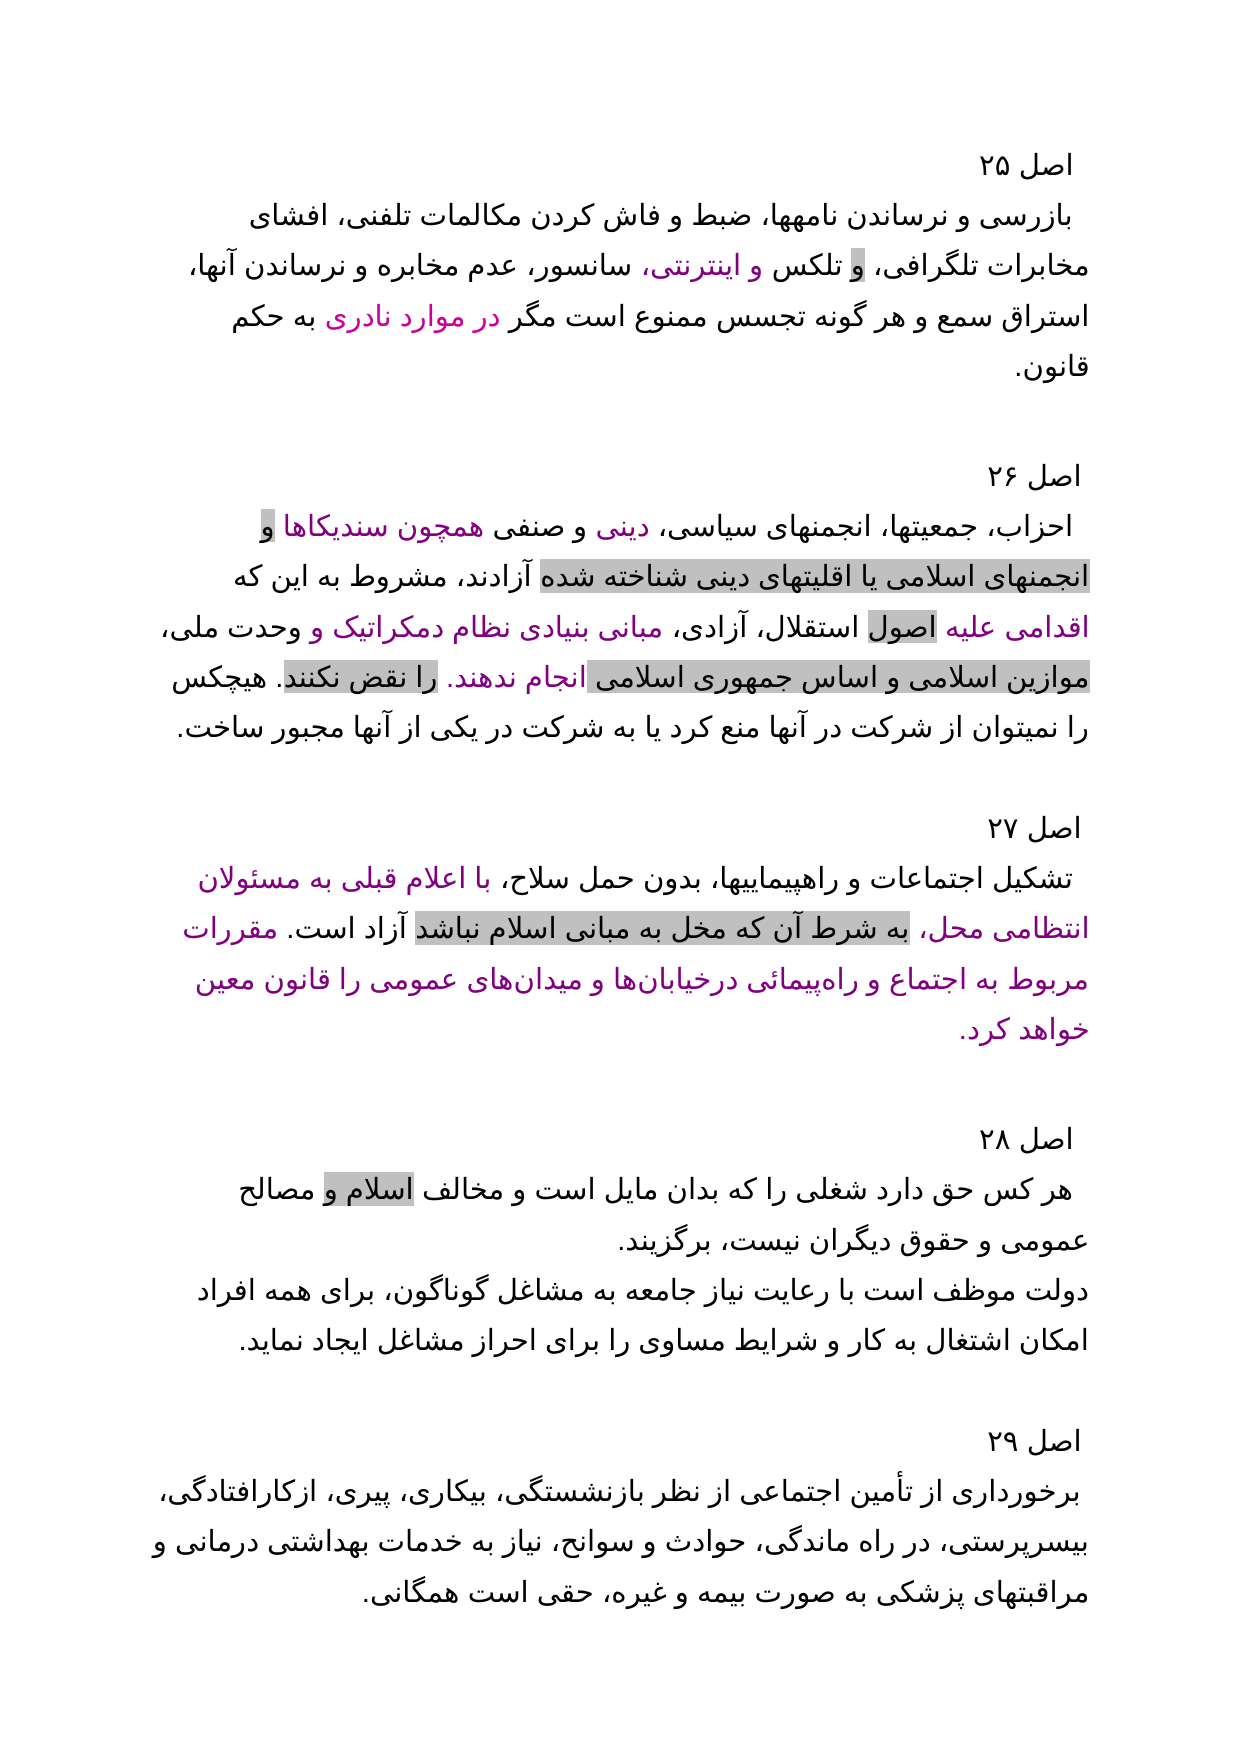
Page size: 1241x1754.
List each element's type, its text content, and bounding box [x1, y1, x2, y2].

text بازرسى و نرساندن نامه‏ها، ضبط و فاش كردن مكالمات تلفنى، افشاى مخابرات تلگرافى، و تلكس و اينترنتى، سانسور، عدم مخابره و نرساندن آنها، استراق سمع و هر گونه تجسس ممنوع است مگر در موارد نادری به حكم قانون. [148, 198, 1090, 382]
text اصل ٢٨ [148, 1122, 1090, 1155]
text احزاب، جمعيت‏ها، انجمن‏هاى سياسى، دينى و صنفى همچون سنديکاها و انجمنهاى اسلامى يا اقليتهاى دينى شناخته شده آزادند، مشروط به اين كه اقدامى عليه اصول استقلال، آزادى، مبانى بنيادى نظام دمکراتيک و وحدت ملى، موازين اسلامى و اساس جمهورى اسلامى انجام ندهند. را نقض نكنند. هيچكس را نميتوان از شركت در آنها منع كرد يا به شركت در يكى از آنها مجبور ساخت. [148, 509, 1090, 744]
text اصل ٢۹ [148, 1424, 1090, 1457]
text اصل ٢۷ [148, 811, 1090, 844]
text برخوردارى از تأمين اجتماعى از نظر بازنشستگى، بيكارى، پيرى، ازكارافتادگى، بي‏سرپرستى، در راه ‏ماندگى، حوادث و سوانح، نياز به خدمات بهداشتى درمانى و مراقبتهاى پزشكى به صورت بيمه و غيره، حقى است همگانى. [148, 1474, 1090, 1608]
text دولت موظف است با رعايت نياز جامعه به مشاغل گوناگون، براى همه افراد امكان اشتغال به كار و شرايط مساوى را براى احراز مشاغل ايجاد نمايد. [148, 1273, 1090, 1357]
text هر كس حق دارد شغلى را كه بدان مايل است و مخالف اسلام و مصالح عمومى و حقوق ديگران نيست، برگزيند. [148, 1172, 1090, 1256]
text اصل ٢۵ [148, 148, 1090, 181]
text اصل ٢۶ [148, 459, 1090, 492]
text تشكيل اجتماعات و راه‏پيمايي‏ها، بدون حمل سلاح، با اعلام قبلى به مسئولان انتظامى محل، به شرط آن كه مخل به مبانى اسلام نباشد آزاد است. مقررات مربوط به اجتماع و راه‌پيمائى درخيابان‌ها و ميدان‌هاى عمومى را قانون معين خواهد کرد. [148, 861, 1090, 1046]
